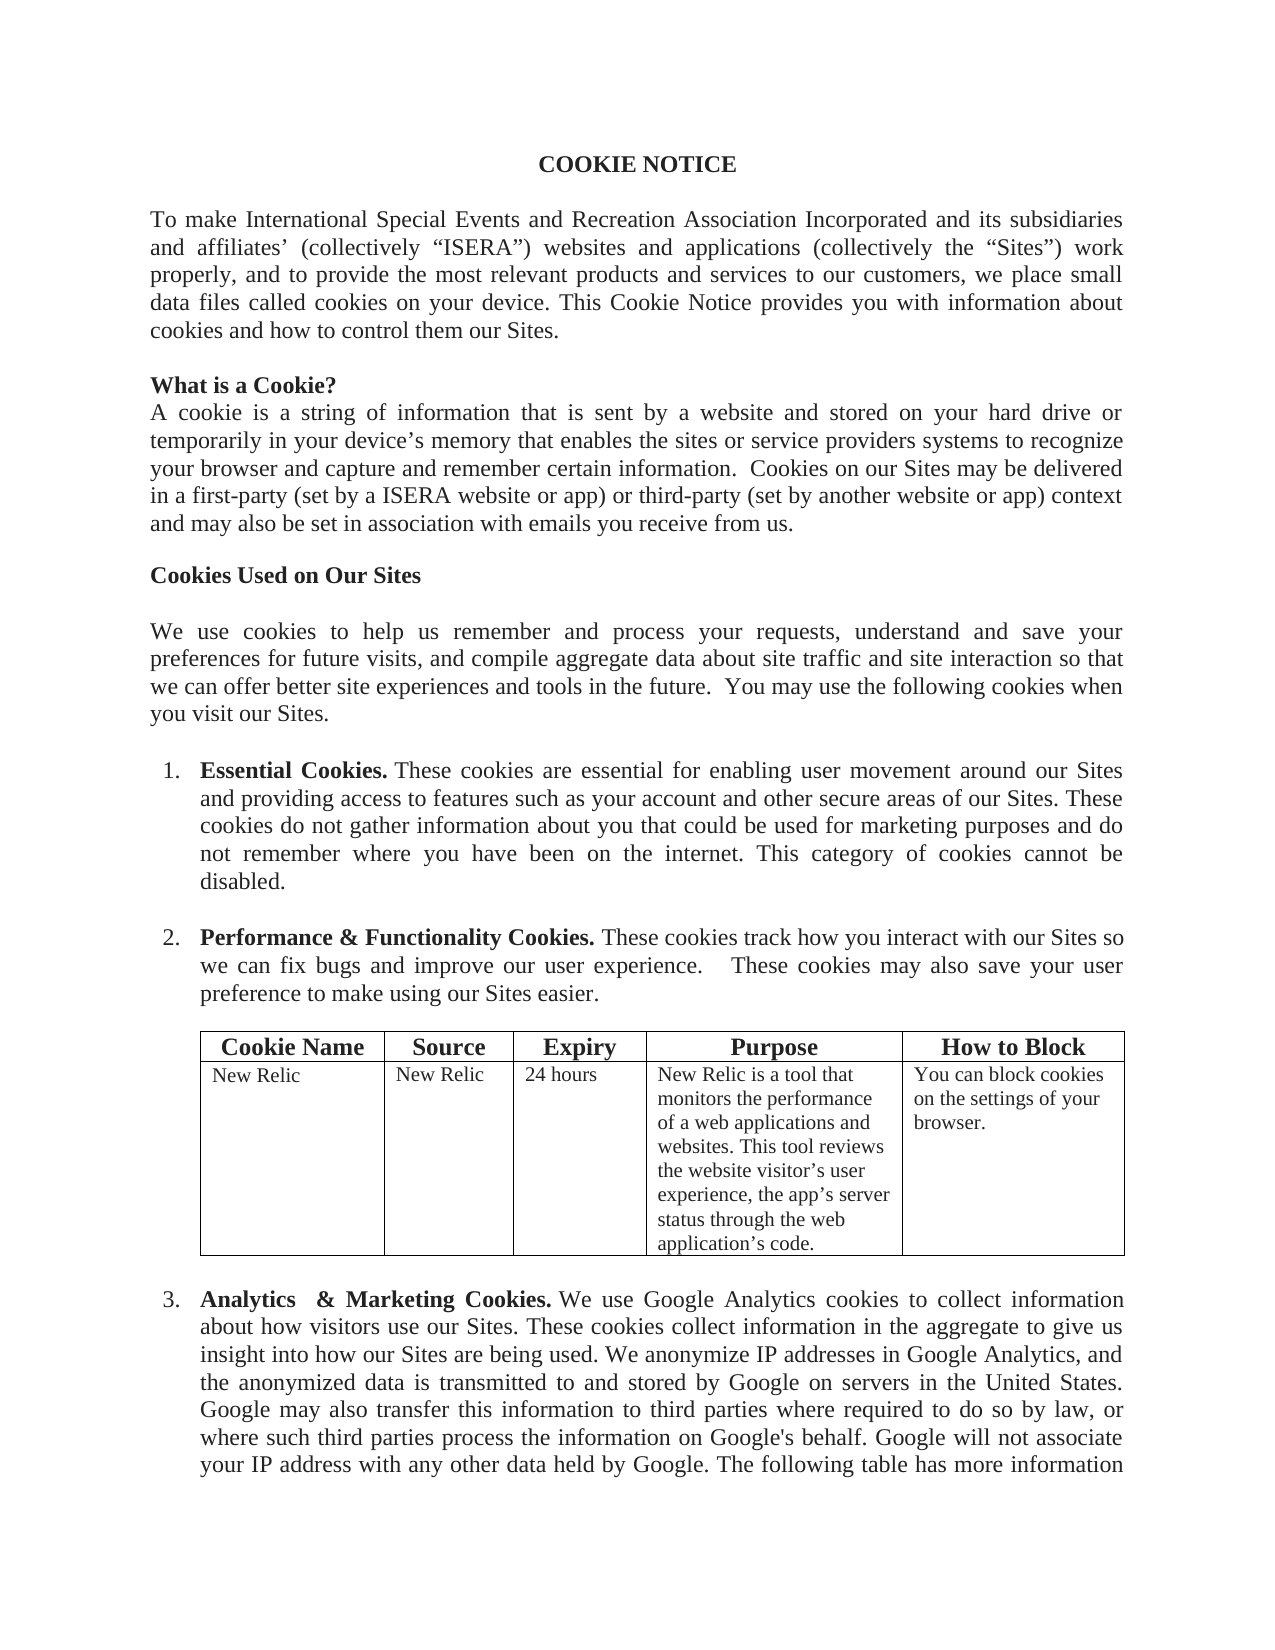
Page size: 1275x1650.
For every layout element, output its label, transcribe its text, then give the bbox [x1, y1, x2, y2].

list Performance & Functionality Cookies. These cookies track how you interact with our Sites so we can fix bugs and improve our user experience. These cookies may also save your user preference to make using our Sites easier. [162, 923, 1125, 1006]
text COOKIE NOTICE [150, 150, 1125, 178]
table_header Cookie Name [201, 1032, 384, 1061]
table_cell New Relic is a tool that monitors the performance of a web applications and websites. This tool reviews the website visitor’s user experience, the app’s server status through the web application’s code. [647, 1062, 902, 1254]
text A cookie is a string of information that is sent by a website and stored on your hard drive or temporarily in your device’s memory that enables the sites or service providers systems to recognize your browser and capture and remember certain information. Cookies on our Sites may be delivered in a first-party (set by a ISERA website or app) or third-party (set by another website or app) context and may also be set in association with emails you receive from us. [150, 398, 1125, 536]
table_cell New Relic [201, 1062, 384, 1254]
list Essential Cookies. These cookies are essential for enabling user movement around our Sites and providing access to features such as your account and other secure areas of our Sites. These cookies do not gather information about you that could be used for marketing purposes and do not remember where you have been on the internet. This category of cookies cannot be disabled. [162, 756, 1125, 894]
text What is a Cookie? [150, 371, 1125, 398]
text To make International Special Events and Recreation Association Incorporated and its subsidiaries and affiliates’ (collectively “ISERA”) websites and applications (collectively the “Sites”) work properly, and to provide the most relevant products and services to our customers, we place small data files called cookies on your device. This Cookie Notice provides you with information about cookies and how to control them our Sites. [150, 205, 1125, 343]
table_cell You can block cookies on the settings of your browser. [903, 1062, 1124, 1254]
table_header Expiry [514, 1032, 646, 1061]
text We use cookies to help us remember and process your requests, understand and save your preferences for future visits, and compile aggregate data about site traffic and site interaction so that we can offer better site experiences and tools in the future. You may use the following cookies when you visit our Sites. [150, 617, 1125, 727]
table_header Source [385, 1032, 513, 1061]
text Cookies Used on Our Sites [150, 561, 1125, 589]
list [162, 1285, 1125, 1478]
table_header Purpose [647, 1032, 902, 1061]
table_header How to Block [903, 1032, 1124, 1061]
table_cell New Relic [385, 1062, 513, 1254]
table_cell 24 hours [514, 1062, 646, 1254]
